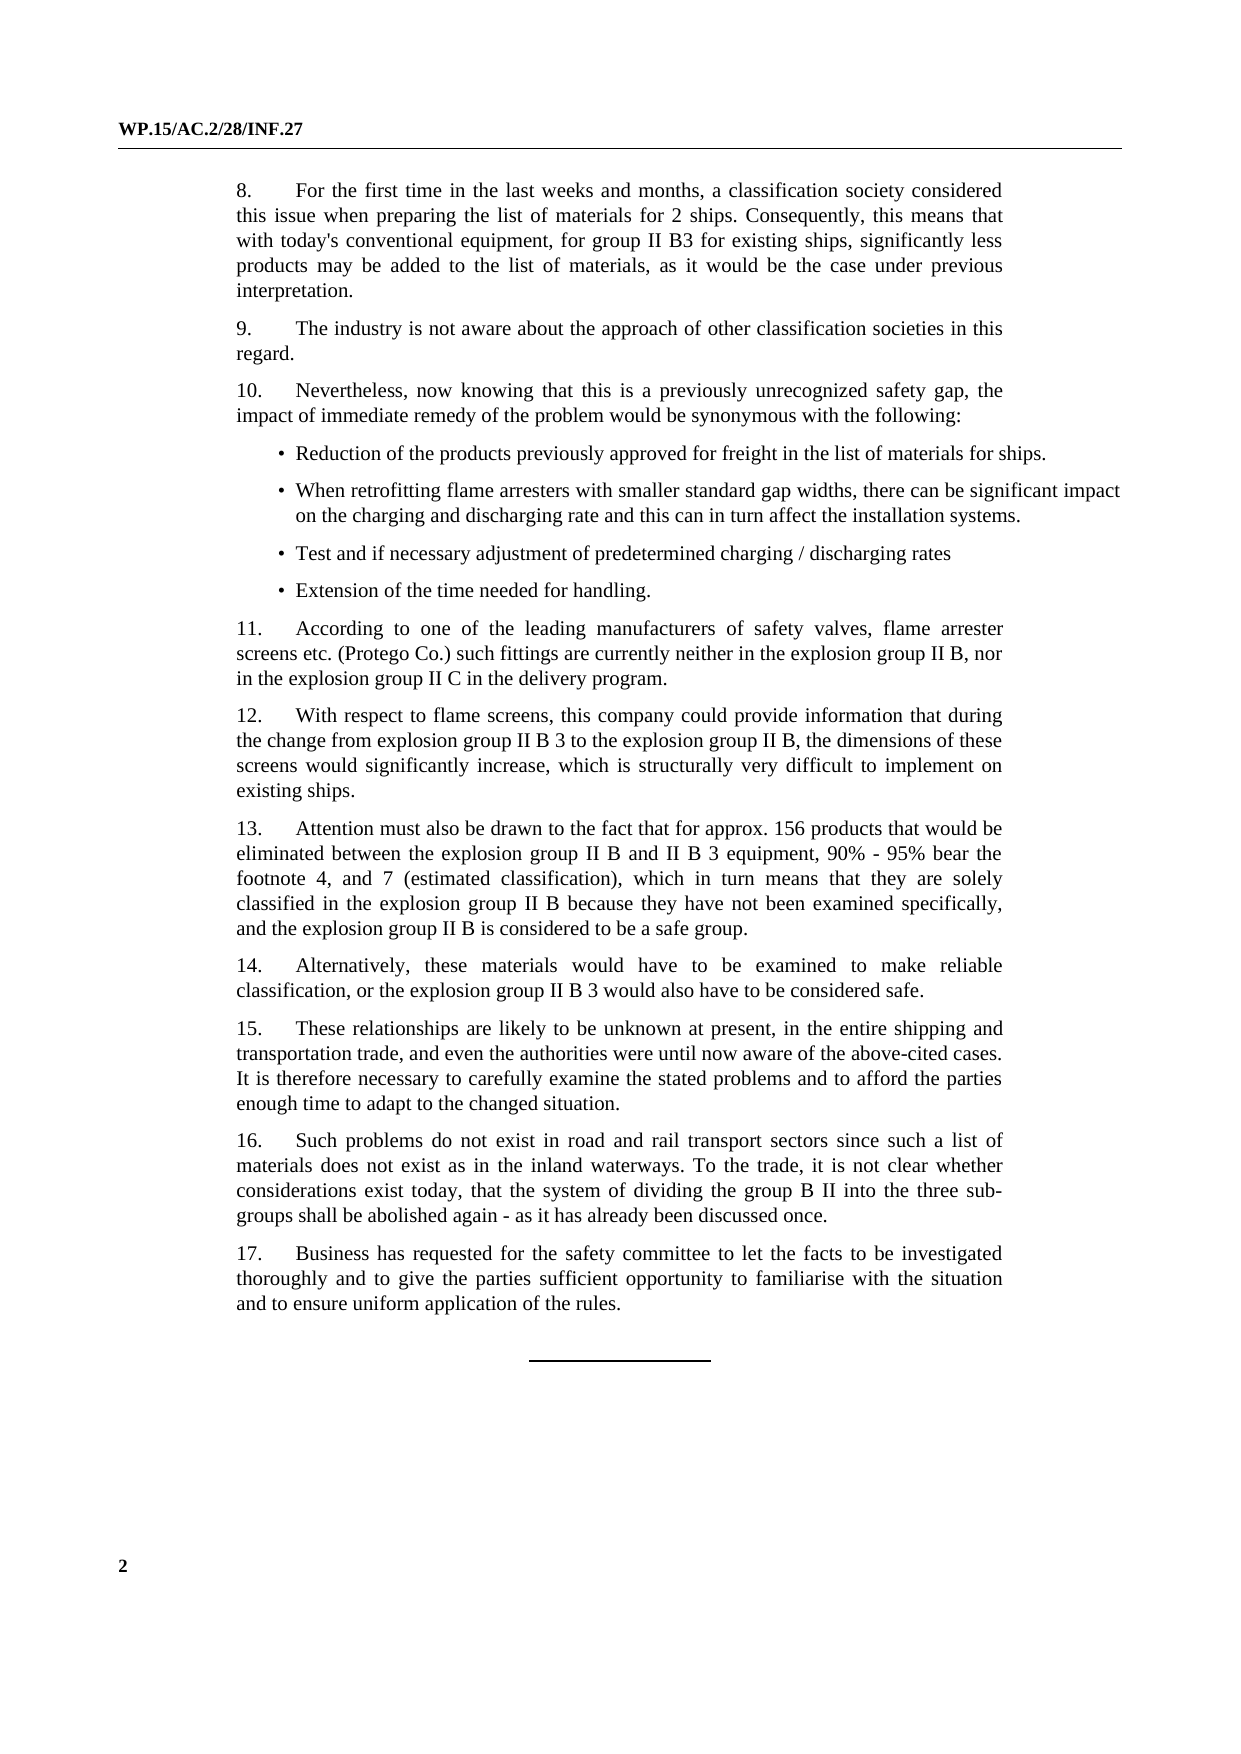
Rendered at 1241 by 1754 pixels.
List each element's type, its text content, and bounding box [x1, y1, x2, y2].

text 10. Nevertheless, now knowing that this is a previously unrecognized safety gap, the impact of immediate remedy of the problem would be synonymous with the following: [236, 377, 1004, 427]
text Reduction of the products previously approved for freight in the list of materials for ships. [278, 440, 1122, 465]
text Extension of the time needed for handling. [278, 577, 1122, 602]
text 9. The industry is not aware about the approach of other classification societies in this regard. [236, 315, 1004, 365]
text 17. Business has requested for the safety committee to let the facts to be investigated thoroughly and to give the parties sufficient opportunity to familiarise with the situation and to ensure uniform application of the rules. [236, 1240, 1004, 1315]
text When retrofitting flame arresters with smaller standard gap widths, there can be significant impact on the charging and discharging rate and this can in turn affect the installation systems. [278, 477, 1122, 527]
text 12. With respect to flame screens, this company could provide information that during the change from explosion group II B 3 to the explosion group II B, the dimensions of these screens would significantly increase, which is structurally very difficult to implement on existing ships. [236, 702, 1004, 802]
text 13. Attention must also be drawn to the fact that for approx. 156 products that would be eliminated between the explosion group II B and II B 3 equipment, 90% - 95% bear the footnote 4, and 7 (estimated classification), which in turn means that they are solely classified in the explosion group II B because they have not been examined specifically, and the explosion group II B is considered to be a safe group. [236, 815, 1004, 940]
text 11. According to one of the leading manufacturers of safety valves, flame arrester screens etc. (Protego Co.) such fittings are currently neither in the explosion group II B, nor in the explosion group II C in the delivery program. [236, 615, 1004, 690]
text 14. Alternatively, these materials would have to be examined to make reliable classification, or the explosion group II B 3 would also have to be considered safe. [236, 952, 1004, 1002]
text 8. For the first time in the last weeks and months, a classification society considered this issue when preparing the list of materials for 2 ships. Consequently, this means that with today's conventional equipment, for group II B3 for existing ships, significantly less products may be added to the list of materials, as it would be the case under previous interpretation. [236, 177, 1004, 302]
text 16. Such problems do not exist in road and rail transport sectors since such a list of materials does not exist as in the inland waterways. To the trade, it is not clear whether considerations exist today, that the system of dividing the group B II into the three sub-groups shall be abolished again - as it has already been discussed once. [236, 1127, 1004, 1227]
text 15. These relationships are likely to be unknown at present, in the entire shipping and transportation trade, and even the authorities were until now aware of the above-cited cases. It is therefore necessary to carefully examine the stated problems and to afford the parties enough time to adapt to the changed situation. [236, 1015, 1004, 1115]
text Test and if necessary adjustment of predetermined charging / discharging rates [278, 540, 1122, 565]
